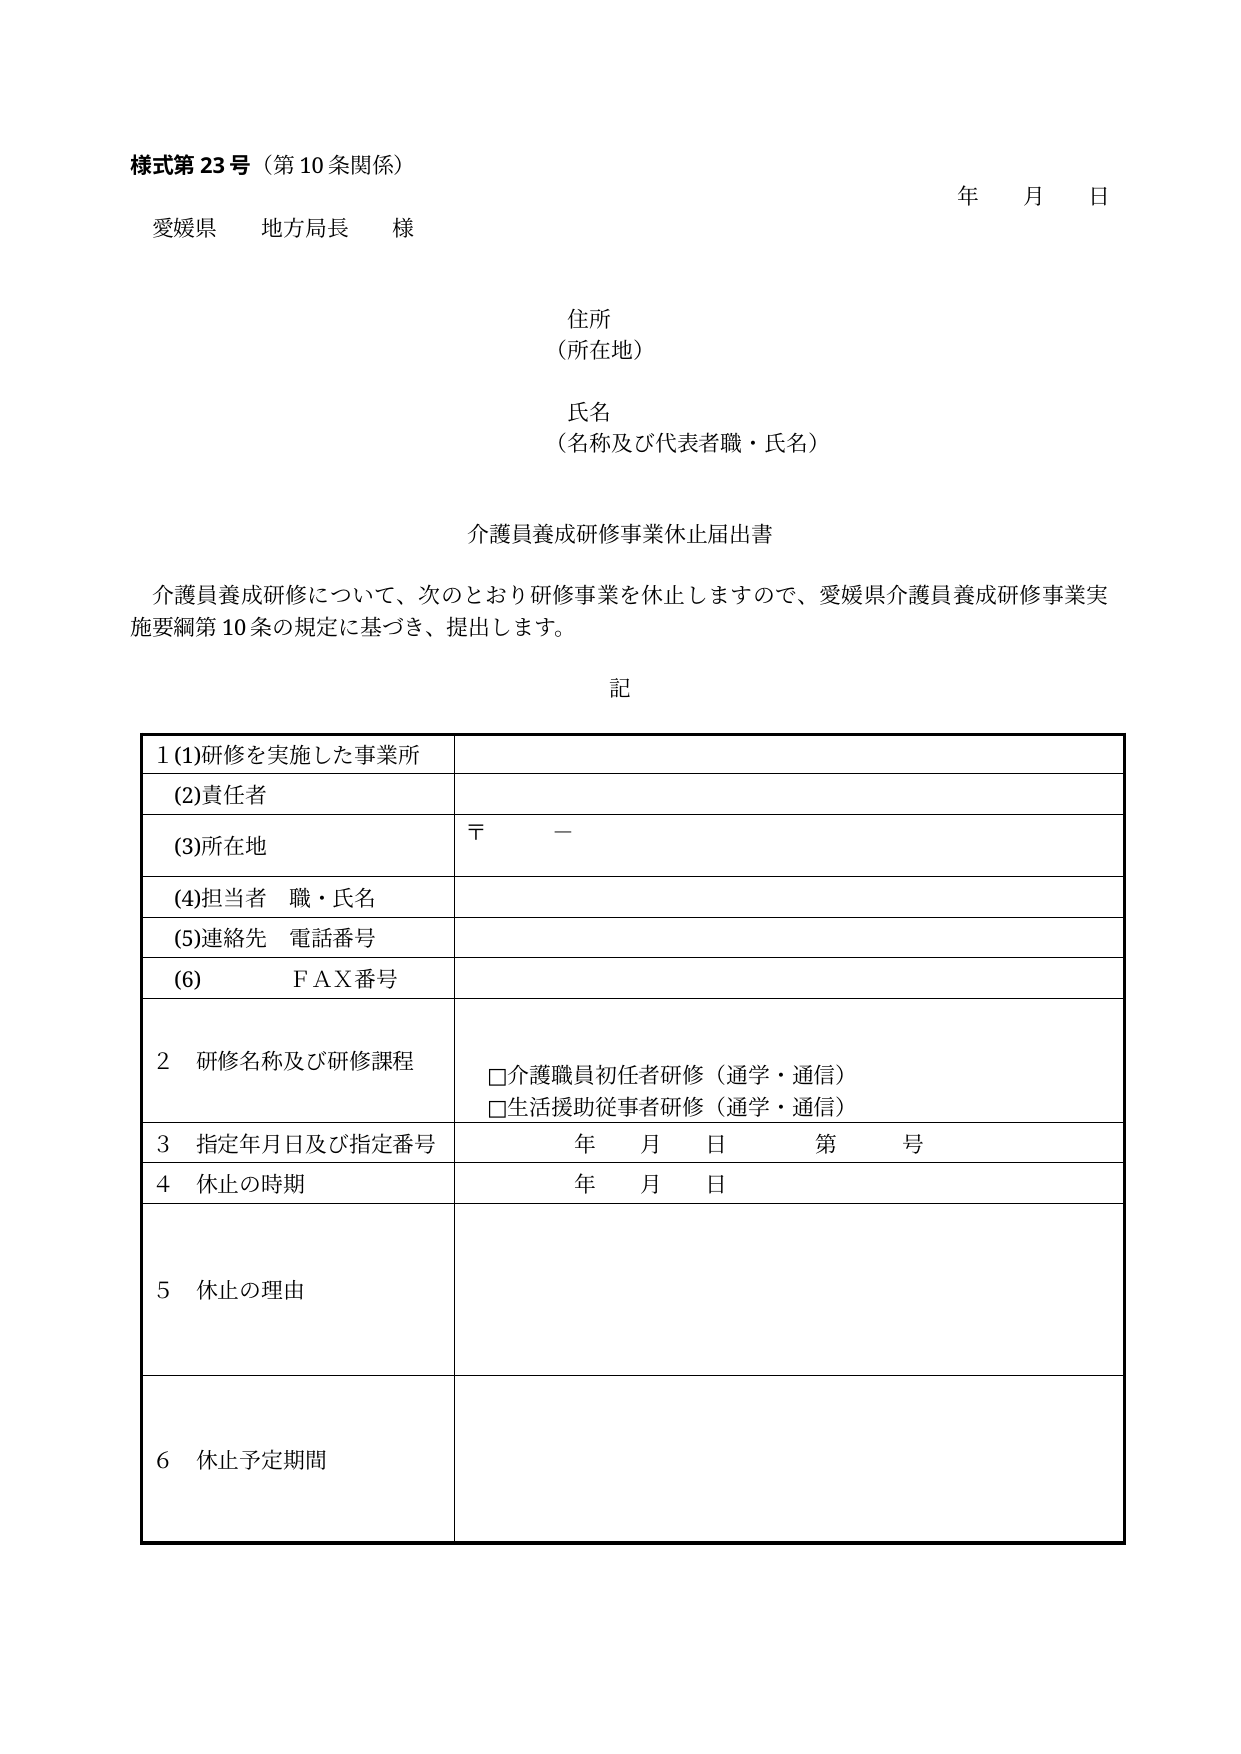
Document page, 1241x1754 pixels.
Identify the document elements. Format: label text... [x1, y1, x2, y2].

table_cell [455, 958, 1123, 998]
text 年 月 日 [130, 179, 1110, 211]
text 様式第23号（第10条関係） [130, 148, 1110, 179]
table_cell [455, 774, 1123, 814]
table_cell ４ 休止の時期 [143, 1163, 454, 1203]
table_cell ３ 指定年月日及び指定番号 [143, 1123, 454, 1162]
table_cell ２ 研修名称及び研修課程 [143, 999, 454, 1122]
table_header １(1)研修を実施した事業所 [143, 736, 454, 773]
table_cell 年 月 日 第 号 [455, 1123, 1123, 1162]
table_cell (6) ＦＡＸ番号 [143, 958, 454, 998]
table_cell [455, 1376, 1123, 1541]
text 住所 [567, 302, 1110, 333]
text 愛媛県 地方局長 様 [130, 211, 1110, 242]
text （所在地） [130, 333, 1110, 365]
table_cell (3)所在地 [143, 815, 454, 876]
text 氏名 [567, 395, 1110, 426]
text （名称及び代表者職・氏名） [130, 426, 1110, 458]
table_cell [455, 877, 1123, 917]
text 記 [130, 671, 1110, 703]
table_cell □介護職員初任者研修（通学・通信） □生活援助従事者研修（通学・通信） [455, 999, 1123, 1122]
table_header [455, 736, 1123, 773]
table_cell [455, 1204, 1123, 1375]
table_cell [455, 918, 1123, 957]
text 介護員養成研修事業休止届出書 [130, 517, 1110, 549]
text 介護員養成研修について、次のとおり研修事業を休止しますので、愛媛県介護員養成研修事業実施要綱第10条の規定に基づき、提出します。 [130, 578, 1110, 641]
table_cell (5)連絡先 電話番号 [143, 918, 454, 957]
table_cell ６ 休止予定期間 [143, 1376, 454, 1541]
table_cell (4)担当者 職・氏名 [143, 877, 454, 917]
table_cell (2)責任者 [143, 774, 454, 814]
table_cell ５ 休止の理由 [143, 1204, 454, 1375]
table_cell 〒 － [455, 815, 1123, 876]
table_cell 年 月 日 [455, 1163, 1123, 1203]
